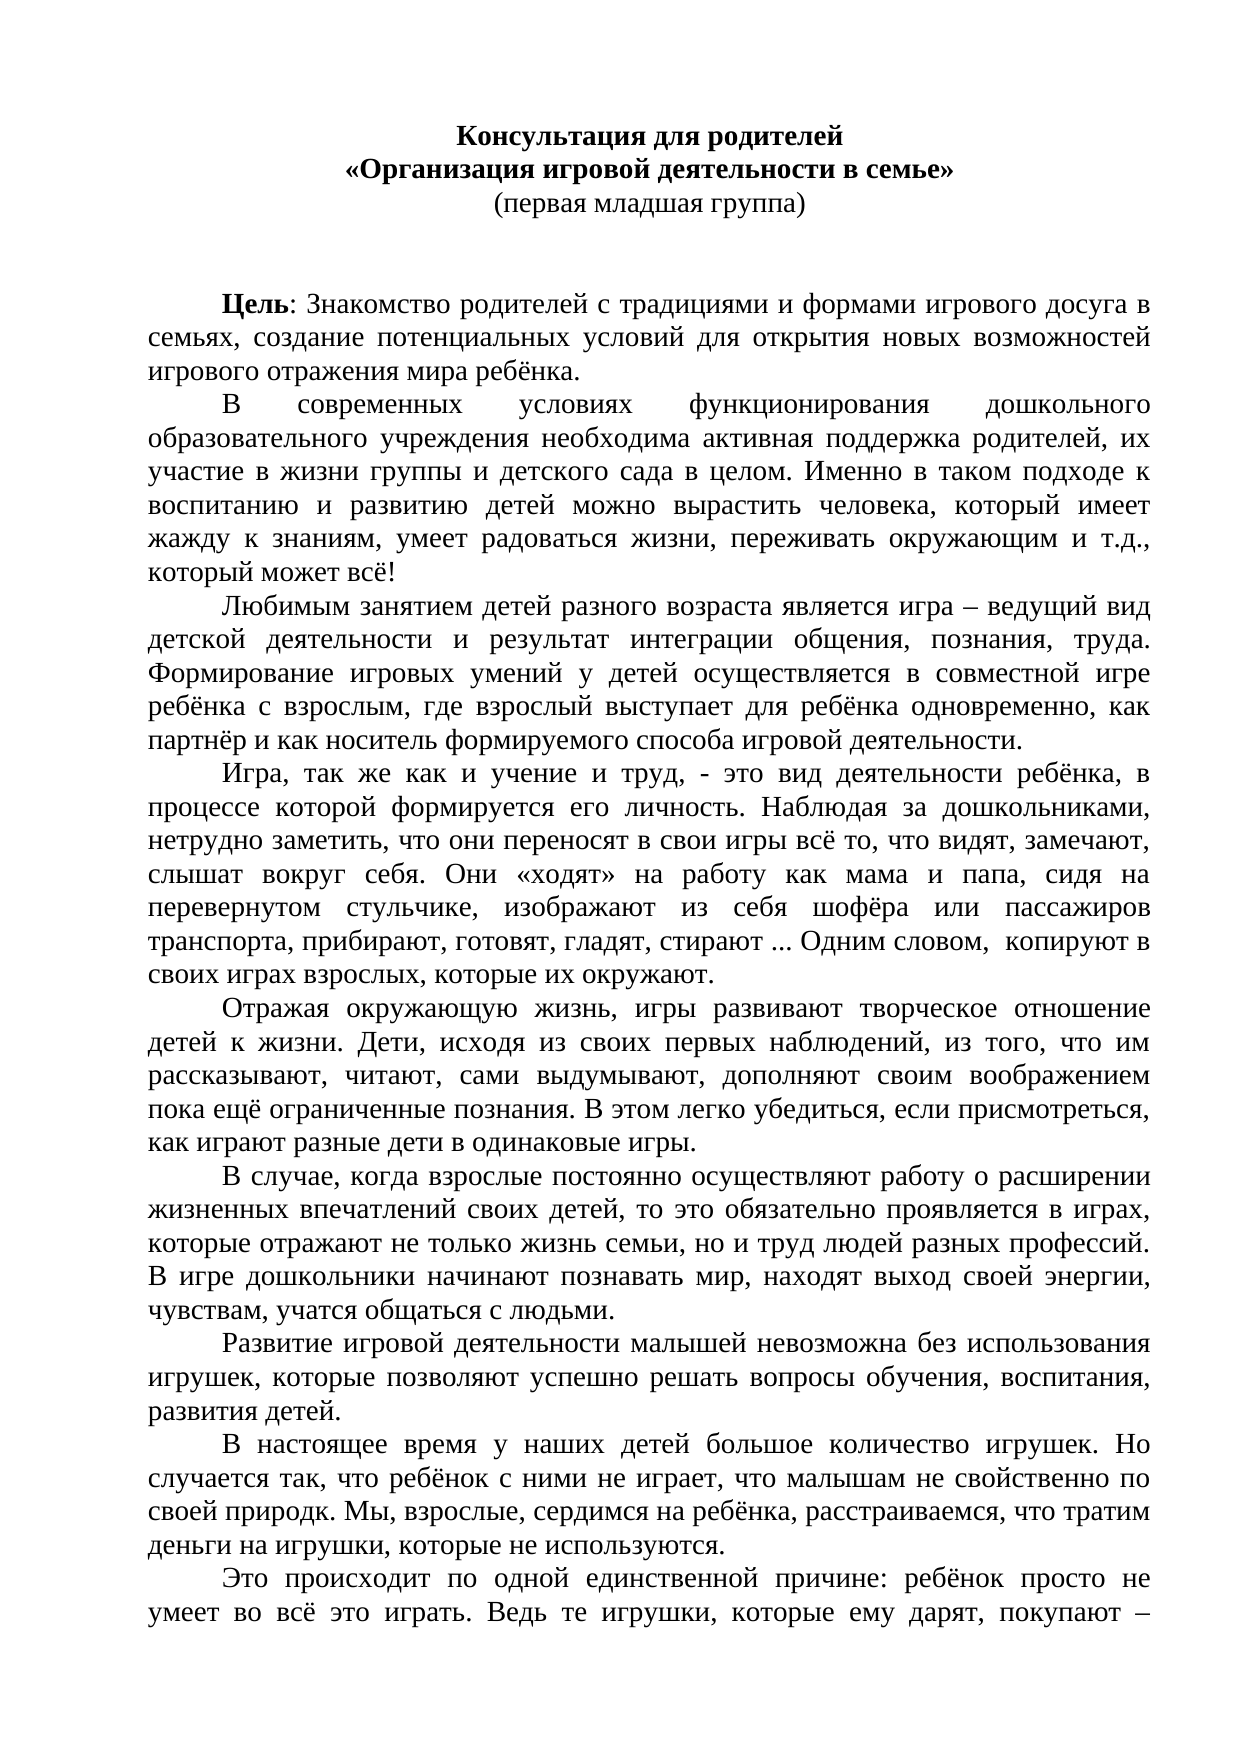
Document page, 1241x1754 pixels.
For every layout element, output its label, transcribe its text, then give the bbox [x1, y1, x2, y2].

text Консультация для родителей [148, 118, 1152, 152]
text В настоящее время у наших детей большое количество игрушек. Но случается так, что ребёнок с ними не играет, что малышам не свойственно по своей природк. Мы, взрослые, сердимся на ребёнка, расстраиваемся, что тратим деньги на игрушки, которые не используются. [148, 1426, 1152, 1560]
text В современных условиях функционирования дошкольного образовательного учреждения необходима активная поддержка родителей, их участие в жизни группы и детского сада в целом. Именно в таком подходе к воспитанию и развитию детей можно вырастить человека, который имеет жажду к знаниям, умеет радоваться жизни, переживать окружающим и т.д., который может всё! [148, 386, 1152, 588]
text Отражая окружающую жизнь, игры развивают творческое отношение детей к жизни. Дети, исходя из своих первых наблюдений, из того, что им рассказывают, читают, сами выдумывают, дополняют своим воображением пока ещё ограниченные познания. В этом легко убедиться, если присмотреться, как играют разные дети в одинаковые игры. [148, 990, 1152, 1158]
text Любимым занятием детей разного возраста является игра – ведущий вид детской деятельности и результат интеграции общения, познания, труда. Формирование игровых умений у детей осуществляется в совместной игре ребёнка с взрослым, где взрослый выступает для ребёнка одновременно, как партнёр и как носитель формируемого способа игровой деятельности. [148, 588, 1152, 755]
text Развитие игровой деятельности малышей невозможна без использования игрушек, которые позволяют успешно решать вопросы обучения, воспитания, развития детей. [148, 1326, 1152, 1426]
text «Организация игровой деятельности в семье» [148, 152, 1152, 185]
text В случае, когда взрослые постоянно осуществляют работу о расширении жизненных впечатлений своих детей, то это обязательно проявляется в играх, которые отражают не только жизнь семьи, но и труд людей разных профессий. В игре дошкольники начинают познавать мир, находят выход своей энергии, чувствам, учатся общаться с людьми. [148, 1158, 1152, 1326]
text Игра, так же как и учение и труд, - это вид деятельности ребёнка, в процессе которой формируется его личность. Наблюдая за дошкольниками, нетрудно заметить, что они переносят в свои игры всё то, что видят, замечают, слышат вокруг себя. Они «ходят» на работу как мама и папа, сидя на перевернутом стульчике, изображают из себя шофёра или пассажиров транспорта, прибирают, готовят, гладят, стирают ... Одним словом, копируют в своих играх взрослых, которые их окружают. [148, 755, 1152, 990]
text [148, 1560, 1152, 1627]
text (первая младшая группа) [148, 185, 1152, 219]
text Цель: Знакомство родителей с традициями и формами игрового досуга в семьях, создание потенциальных условий для открытия новых возможностей игрового отражения мира ребёнка. [148, 286, 1152, 386]
